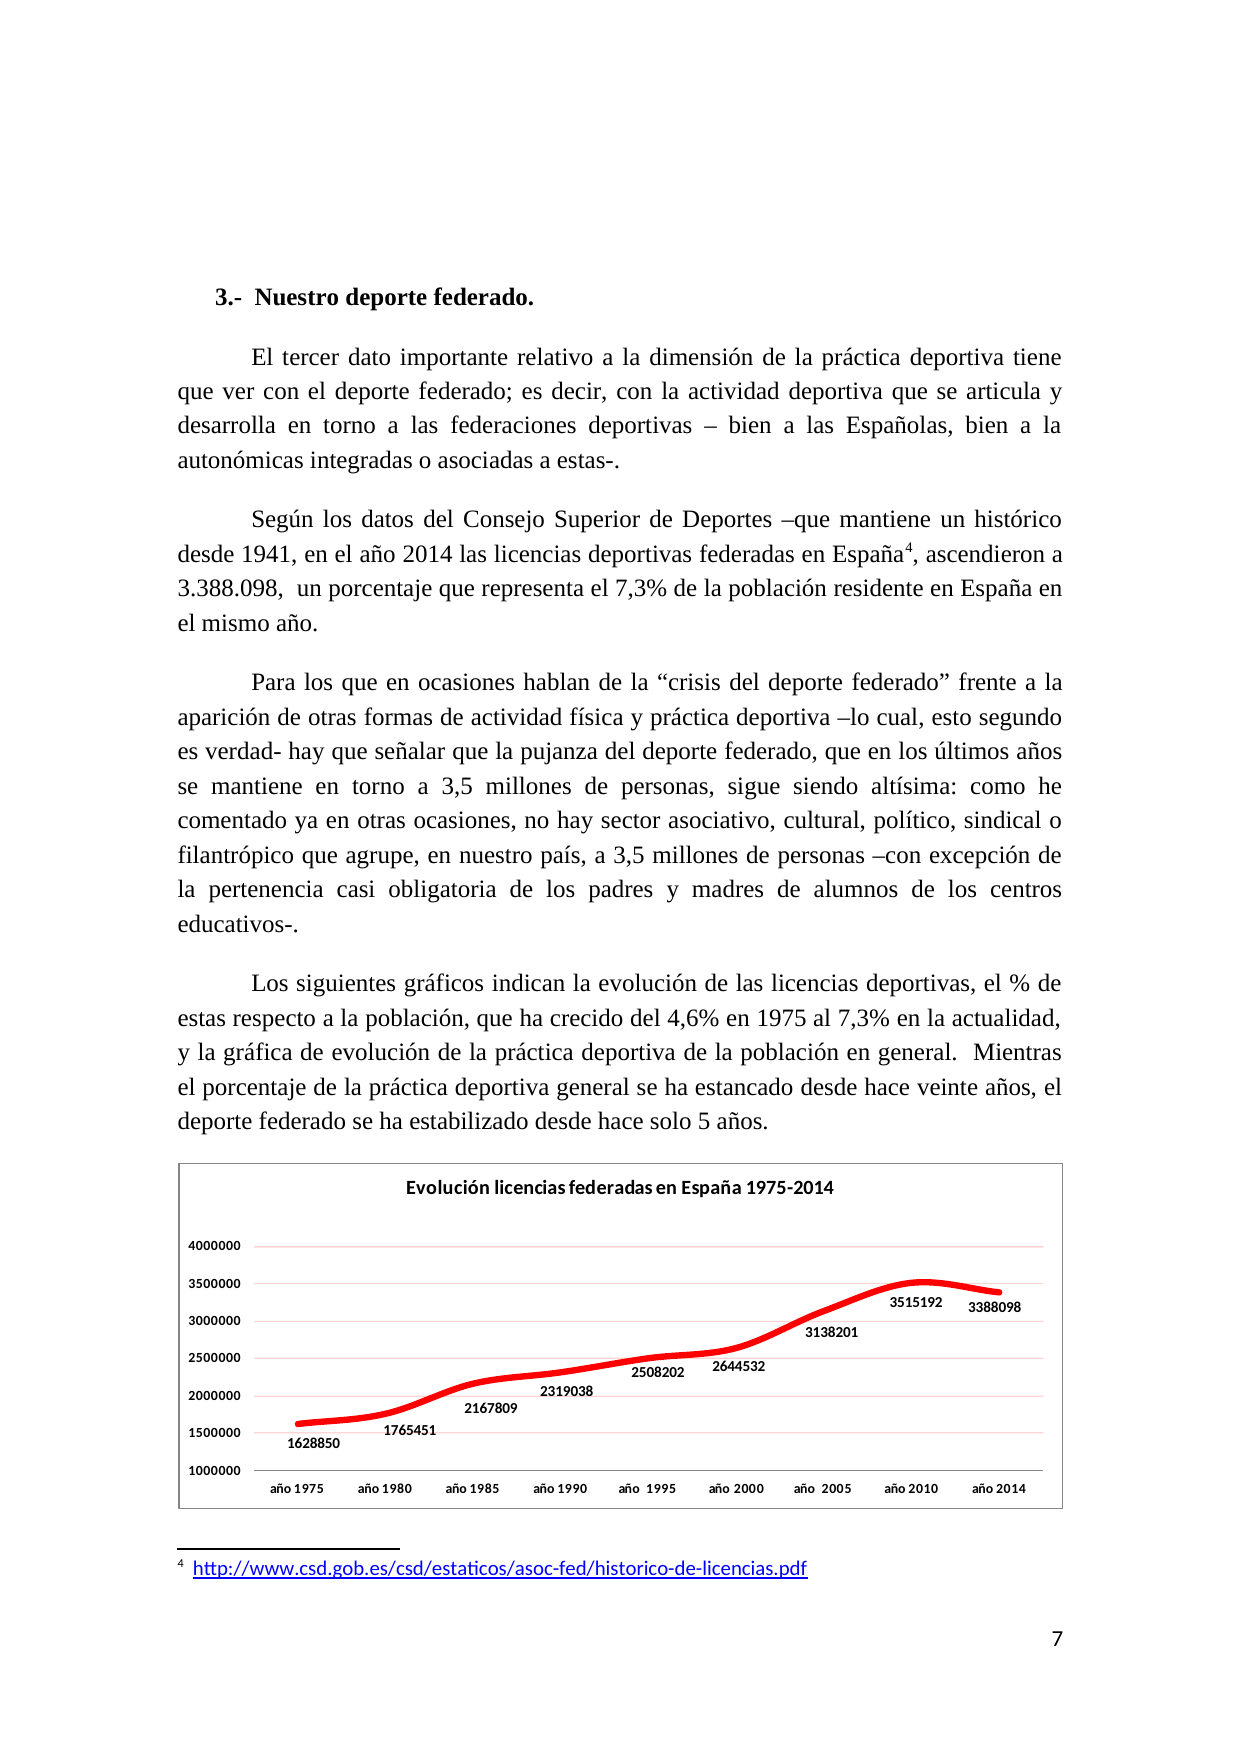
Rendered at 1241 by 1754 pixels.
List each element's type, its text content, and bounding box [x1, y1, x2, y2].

text Según los datos del Consejo Superior de Deportes –que mantiene un histórico desde 1941, en el año 2014 las licencias deportivas federadas en España, ascendieron a 3.388.098, un porcentaje que representa el 7,3% de la población residente en España en el mismo año. [177, 504, 1063, 637]
text Para los que en ocasiones hablan de la “crisis del deporte federado” frente a la aparición de otras formas de actividad física y práctica deportiva –lo cual, esto segundo es verdad- hay que señalar que la pujanza del deporte federado, que en los últimos años se mantiene en torno a 3,5 millones de personas, sigue siendo altísima: como he comentado ya en otras ocasiones, no hay sector asociativo, cultural, político, sindical o filantrópico que agrupe, en nuestro país, a 3,5 millones de personas –con excepción de la pertenencia casi obligatoria de los padres y madres de alumnos de los centros educativos-. [177, 667, 1063, 937]
text 3.- Nuestro deporte federado. [177, 282, 1063, 311]
text Los siguientes gráficos indican la evolución de las licencias deportivas, el % de estas respecto a la población, que ha crecido del 4,6% en 1975 al 7,3% en la actualidad, y la gráfica de evolución de la práctica deportiva de la población en general. Mientras el porcentaje de la práctica deportiva general se ha estancado desde hace veinte años, el deporte federado se ha estabilizado desde hace solo 5 años. [177, 968, 1063, 1135]
text El tercer dato importante relativo a la dimensión de la práctica deportiva tiene que ver con el deporte federado; es decir, con la actividad deportiva que se articula y desarrolla en torno a las federaciones deportivas – bien a las Españolas, bien a la autonómicas integradas o asociadas a estas-. [177, 342, 1063, 474]
